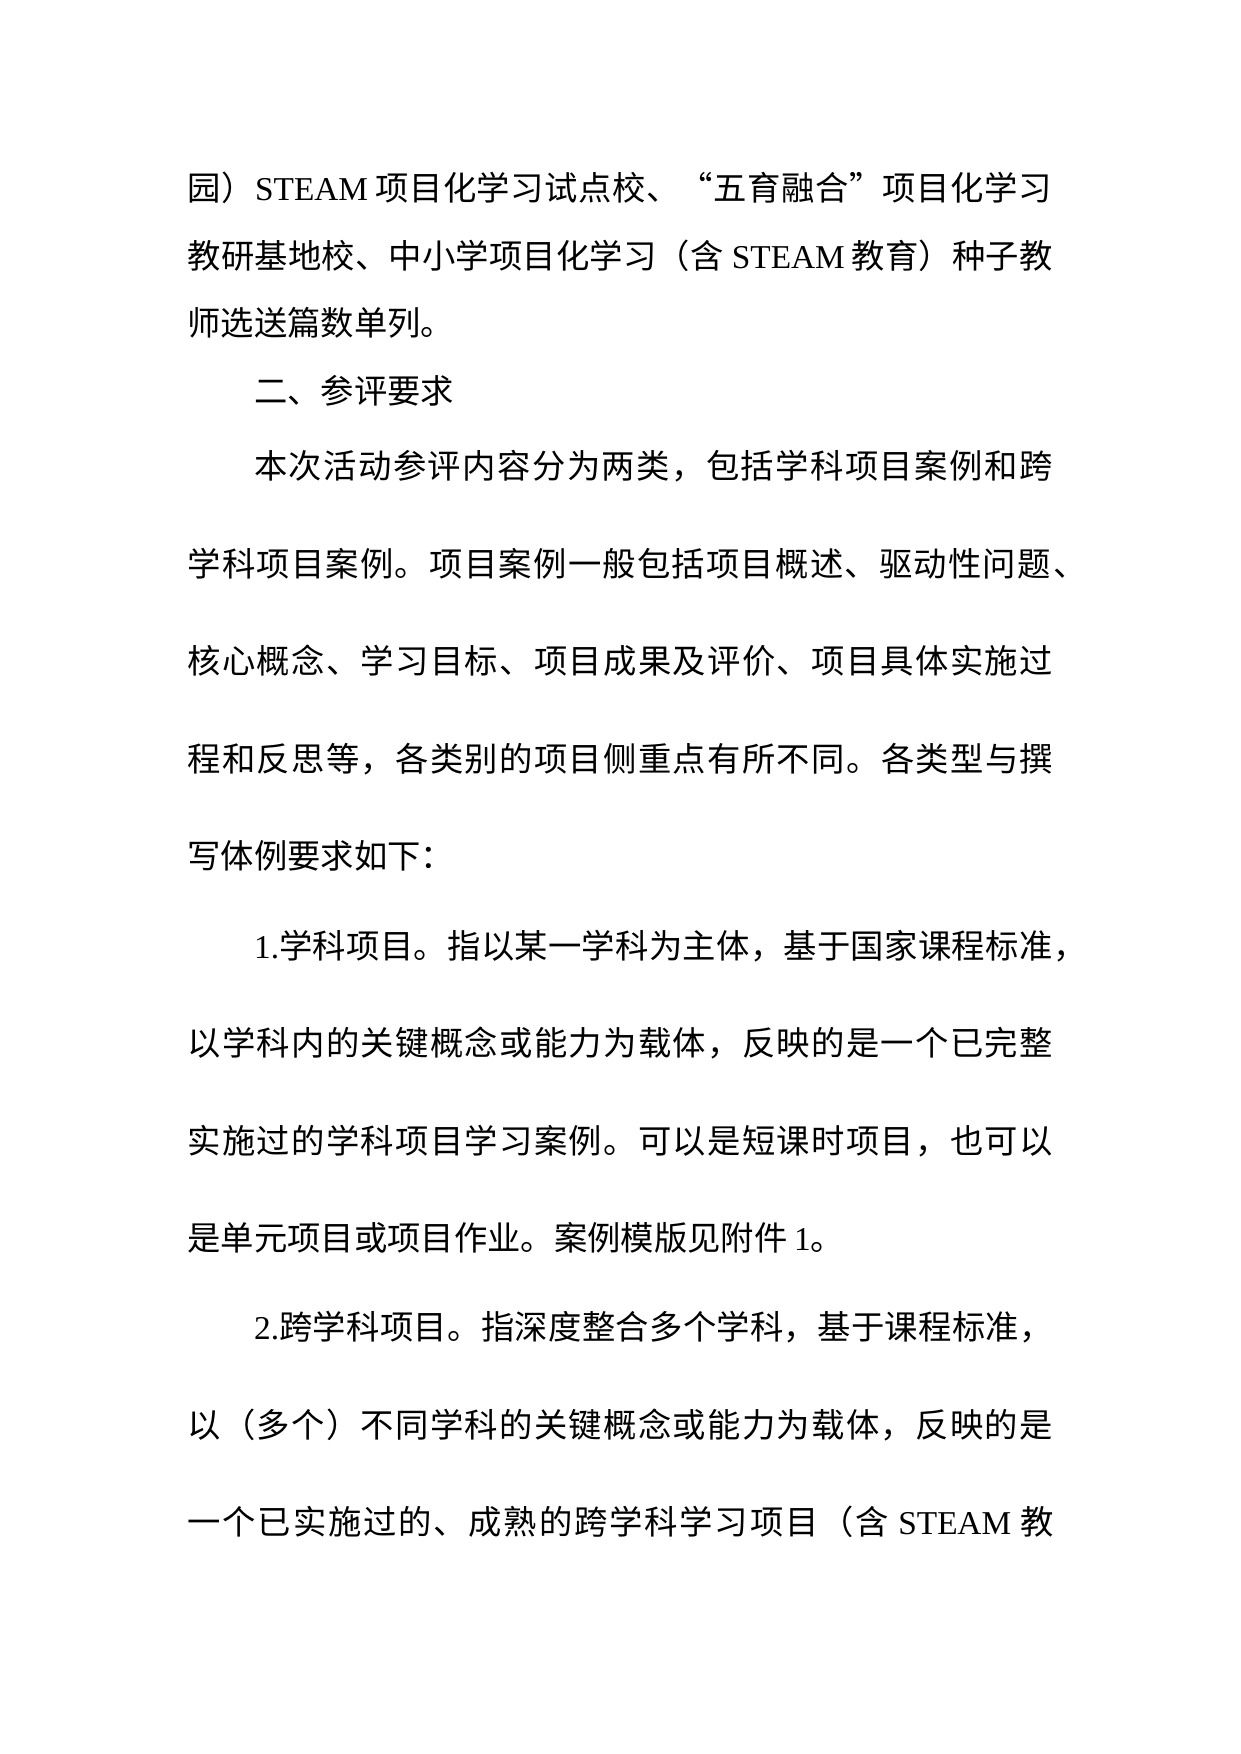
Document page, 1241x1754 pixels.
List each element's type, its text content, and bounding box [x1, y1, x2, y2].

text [187, 1293, 1053, 1553]
text 二、参评要求 [187, 364, 1053, 413]
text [187, 162, 1053, 345]
text 1.学科项目。指以某一学科为主体，基于国家课程标准，以学科内的关键概念或能力为载体，反映的是一个已完整实施过的学科项目学习案例。可以是短课时项目，也可以是单元项目或项目作业。案例模版见附件1。 [187, 911, 1053, 1268]
text 本次活动参评内容分为两类，包括学科项目案例和跨学科项目案例。项目案例一般包括项目概述、驱动性问题、核心概念、学习目标、项目成果及评价、项目具体实施过程和反思等，各类别的项目侧重点有所不同。各类型与撰写体例要求如下： [187, 432, 1053, 887]
